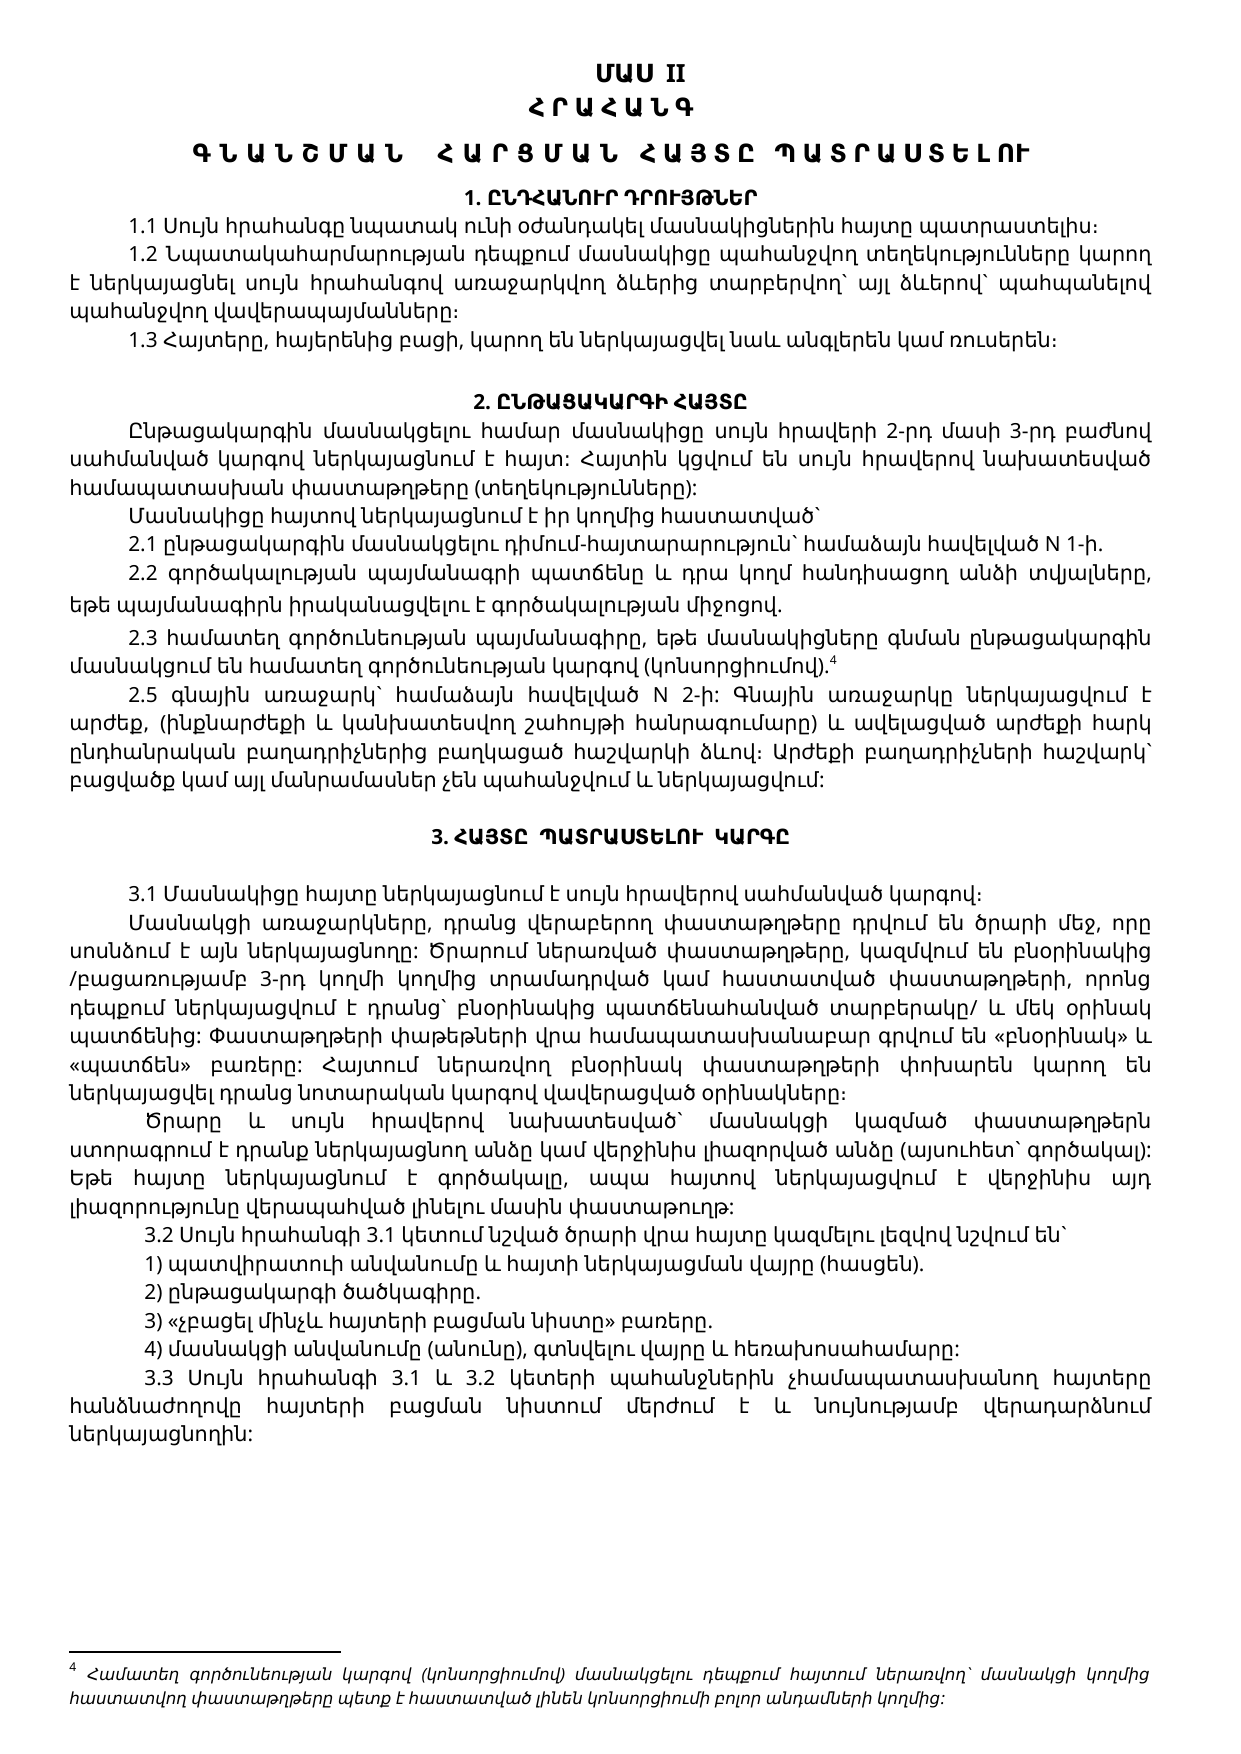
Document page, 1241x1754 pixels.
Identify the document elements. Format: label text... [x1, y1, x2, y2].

text ՄԱՍ II [69, 56, 1152, 89]
text 3. ՀԱՅՏԸ ՊԱՏՐԱՍՏԵԼՈՒ ԿԱՐԳԸ [69, 822, 1152, 851]
text 2. ԸՆԹԱՑԱԿԱՐԳԻ ՀԱՅՏԸ [69, 387, 1152, 416]
text Հ Ր Ա Հ Ա Ն Գ [69, 89, 1152, 124]
text Մասնակիցը հայտով ներկայացնում է իր կողմից հաստատված` [69, 501, 1152, 529]
text 2.3 համատեղ գործունեության պայմանագիրը, եթե մասնակիցները գնման ընթացակարգին մասնակցում են համատեղ գործունեության կարգով (կոնսորցիումով). [69, 623, 1152, 680]
text 4) մասնակցի անվանումը (անունը), գտնվելու վայրը և հեռախոսահամարը: [69, 1334, 1152, 1363]
text 1.1 Սույն հրահանգը նպատակ ունի օժանդակել մասնակիցներին հայտը պատրաստելիս։ [69, 211, 1152, 239]
text 2.5 գնային առաջարկ` համաձայն հավելված N 2-ի: Գնային առաջարկը ներկայացվում է արժեք, (ինքնարժեքի և կանխատեսվող շահույթի հանրագումարը) և ավելացված արժեքի հարկ ընդհանրական բաղադրիչներից բաղկացած հաշվարկի ձևով։ Արժեքի բաղադրիչների հաշվարկ` բացվածք կամ այլ մանրամասներ չեն պահանջվում և ներկայացվում: [69, 680, 1152, 794]
text Ծրարը և սույն հրավերով նախատեսված` մասնակցի կազմած փաստաթղթերն ստորագրում է դրանք ներկայացնող անձը կամ վերջինիս լիազորված անձը (այսուհետ` գործակալ): Եթե հայտը ներկայացնում է գործակալը, ապա հայտով ներկայացվում է վերջինիս այդ լիազորությունը վերապահված լինելու մասին փաստաթուղթ: [69, 1107, 1152, 1220]
text 2) ընթացակարգի ծածկագիրը. [69, 1277, 1152, 1306]
text 1.3 Հայտերը, հայերենից բացի, կարող են ներկայացվել նաև անգլերեն կամ ռուսերեն։ [69, 325, 1152, 353]
text 2.1 ընթացակարգին մասնակցելու դիմում-հայտարարություն` համաձայն հավելված N 1-ի. [69, 529, 1152, 558]
text Մասնակցի առաջարկները, դրանց վերաբերող փաստաթղթերը դրվում են ծրարի մեջ, որը սոսնձում է այն ներկայացնողը: Ծրարում ներառված փաստաթղթերը, կազմվում են բնօրինակից /բացառությամբ 3-րդ կողմի կողմից տրամադրված կամ հաստատված փաստաթղթերի, որոնց դեպքում ներկայացվում է դրանց` բնօրինակից պատճենահանված տարբերակը/ և մեկ օրինակ պատճենից: Փաստաթղթերի փաթեթների վրա համապատասխանաբար գրվում են «բնօրինակ» և «պատճեն» բառերը: Հայտում ներառվող բնօրինակ փաստաթղթերի փոխարեն կարող են ներկայացվել դրանց նոտարական կարգով վավերացված օրինակները։ [69, 908, 1152, 1107]
text 3) «չբացել մինչև հայտերի բացման նիստը» բառերը. [69, 1306, 1152, 1334]
text 1) պատվիրատուի անվանումը և հայտի ներկայացման վայրը (հասցեն). [69, 1249, 1152, 1277]
text 3.3 Սույն հրահանգի 3.1 և 3.2 կետերի պահանջներին չհամապատասխանող հայտերը հանձնաժողովը հայտերի բացման նիստում մերժում է և նույնությամբ վերադարձնում ներկայացնողին: [69, 1363, 1152, 1448]
text 1. ԸՆԴՀԱՆՈՒՐ ԴՐՈՒՅԹՆԵՐ [69, 183, 1152, 211]
text Գ Ն Ա Ն Շ Մ Ա Ն Հ Ա Ր Ց Մ Ա Ն Հ Ա Յ Տ Ը Պ Ա Տ Ր Ա Ս Տ Ե Լ ՈՒ [69, 136, 1152, 170]
text 3.2 Սույն հրահանգի 3.1 կետում նշված ծրարի վրա հայտը կազմելու լեզվով նշվում են` [69, 1220, 1152, 1249]
text Ընթացակարգին մասնակցելու համար մասնակիցը սույն հրավերի 2-րդ մասի 3-րդ բաժնով սահմանված կարգով ներկայացնում է հայտ: Հայտին կցվում են սույն հրավերով նախատեսված համապատասխան փաստաթղթերը (տեղեկությունները): [69, 416, 1152, 501]
text 2.2 գործակալության պայմանագրի պատճենը և դրա կողմ հանդիսացող անձի տվյալները, եթե պայմանագիրն իրականացվելու է գործակալության միջոցով. [69, 558, 1152, 619]
text 3.1 Մասնակիցը հայտը ներկայացնում է սույն հրավերով սահմանված կարգով։ [69, 879, 1152, 908]
text 1.2 Նպատակահարմարության դեպքում մասնակիցը պահանջվող տեղեկությունները կարող է ներկայացնել սույն հրահանգով առաջարկվող ձևերից տարբերվող` այլ ձևերով` պահպանելով պահանջվող վավերապայմանները։ [69, 239, 1152, 325]
